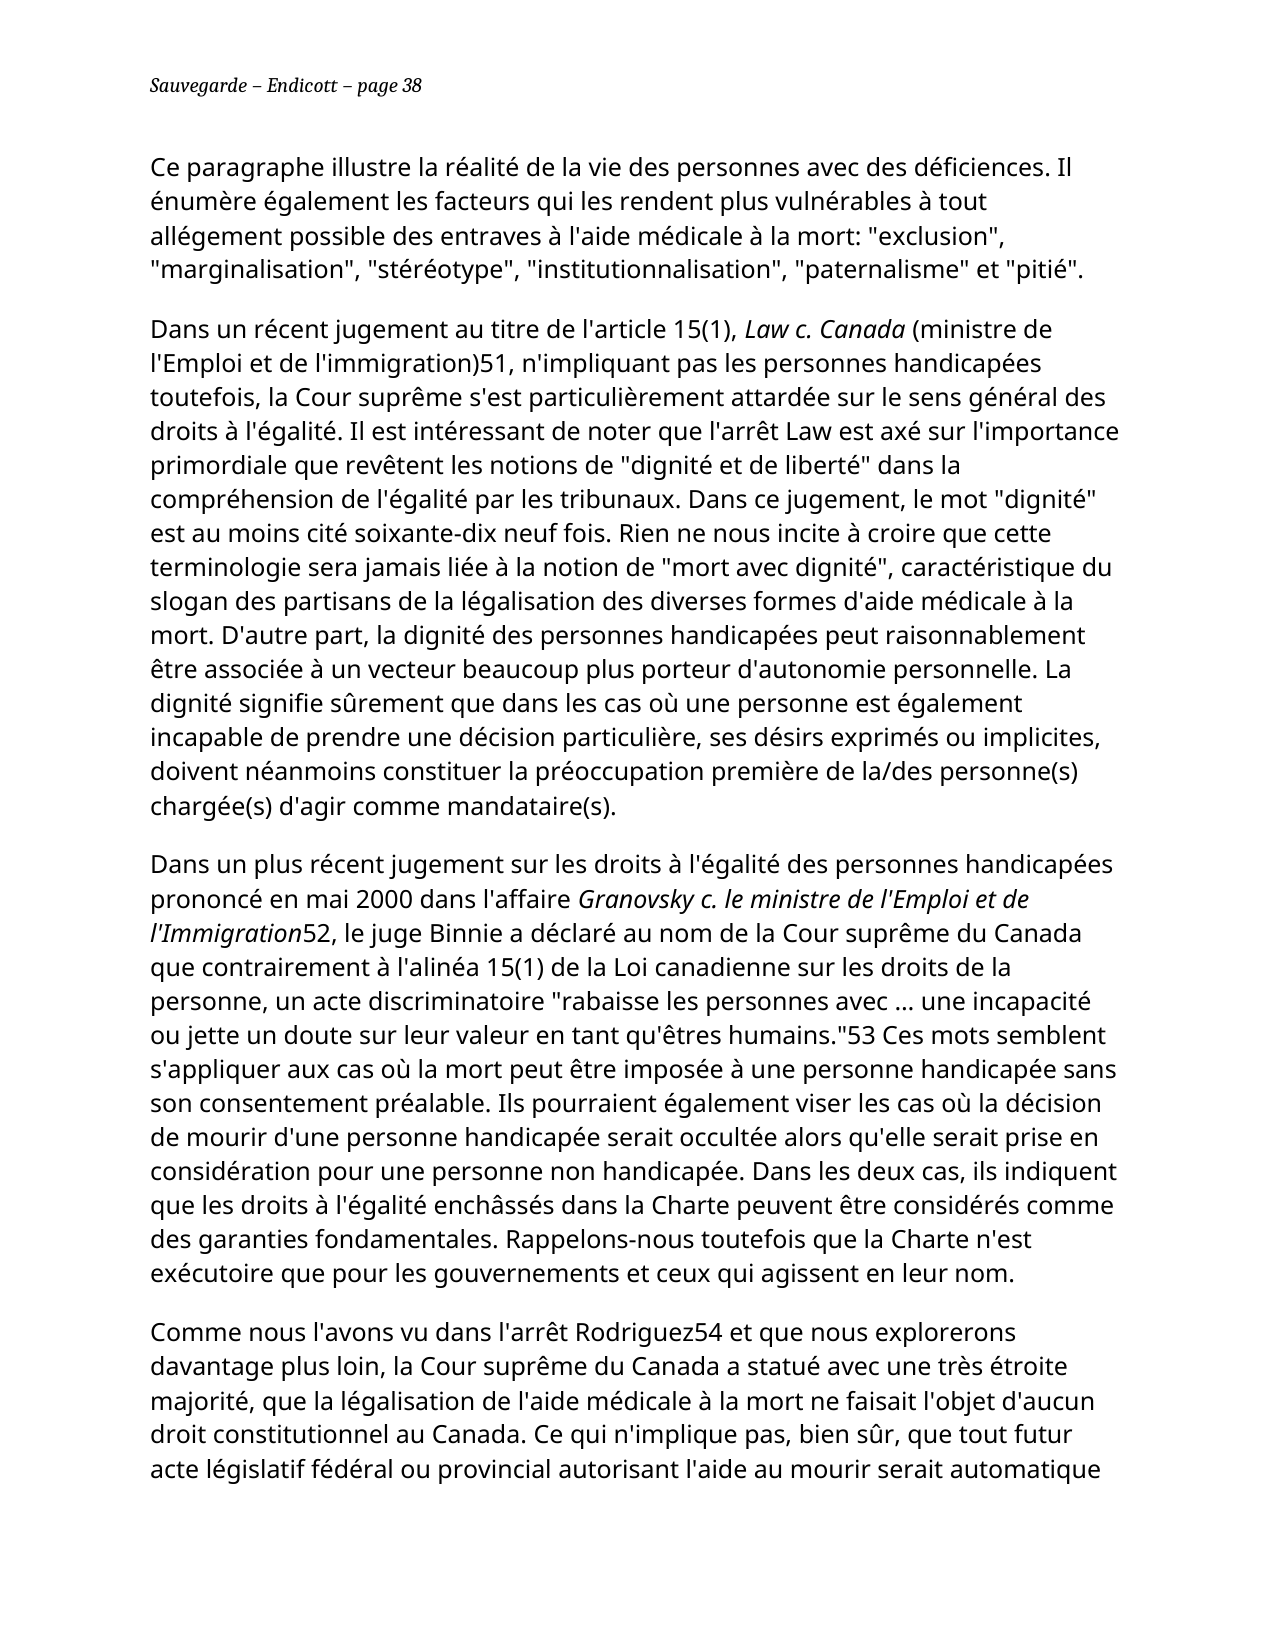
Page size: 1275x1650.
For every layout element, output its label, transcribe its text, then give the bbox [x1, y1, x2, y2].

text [150, 1315, 1125, 1485]
text Ce paragraphe illustre la réalité de la vie des personnes avec des déficiences. Il énumère également les facteurs qui les rendent plus vulnérables à tout allégement possible des entraves à l'aide médicale à la mort: "exclusion", "marginalisation", "stéréotype", "institutionnalisation", "paternalisme" et "pitié". [150, 150, 1125, 286]
text Dans un récent jugement au titre de l'article 15(1), Law c. Canada (ministre de l'Emploi et de l'immigration)51, n'impliquant pas les personnes handicapées toutefois, la Cour suprême s'est particulièrement attardée sur le sens général des droits à l'égalité. Il est intéressant de noter que l'arrêt Law est axé sur l'importance primordiale que revêtent les notions de "dignité et de liberté" dans la compréhension de l'égalité par les tribunaux. Dans ce jugement, le mot "dignité" est au moins cité soixante-dix neuf fois. Rien ne nous incite à croire que cette terminologie sera jamais liée à la notion de "mort avec dignité", caractéristique du slogan des partisans de la légalisation des diverses formes d'aide médicale à la mort. D'autre part, la dignité des personnes handicapées peut raisonnablement être associée à un vecteur beaucoup plus porteur d'autonomie personnelle. La dignité signifie sûrement que dans les cas où une personne est également incapable de prendre une décision particulière, ses désirs exprimés ou implicites, doivent néanmoins constituer la préoccupation première de la/des personne(s) chargée(s) d'agir comme mandataire(s). [150, 311, 1125, 822]
text Dans un plus récent jugement sur les droits à l'égalité des personnes handicapées prononcé en mai 2000 dans l'affaire Granovsky c. le ministre de l'Emploi et de l'Immigration52, le juge Binnie a déclaré au nom de la Cour suprême du Canada que contrairement à l'alinéa 15(1) de la Loi canadienne sur les droits de la personne, un acte discriminatoire "rabaisse les personnes avec … une incapacité ou jette un doute sur leur valeur en tant qu'êtres humains."53 Ces mots semblent s'appliquer aux cas où la mort peut être imposée à une personne handicapée sans son consentement préalable. Ils pourraient également viser les cas où la décision de mourir d'une personne handicapée serait occultée alors qu'elle serait prise en considération pour une personne non handicapée. Dans les deux cas, ils indiquent que les droits à l'égalité enchâssés dans la Charte peuvent être considérés comme des garanties fondamentales. Rappelons-nous toutefois que la Charte n'est exécutoire que pour les gouvernements et ceux qui agissent en leur nom. [150, 847, 1125, 1290]
